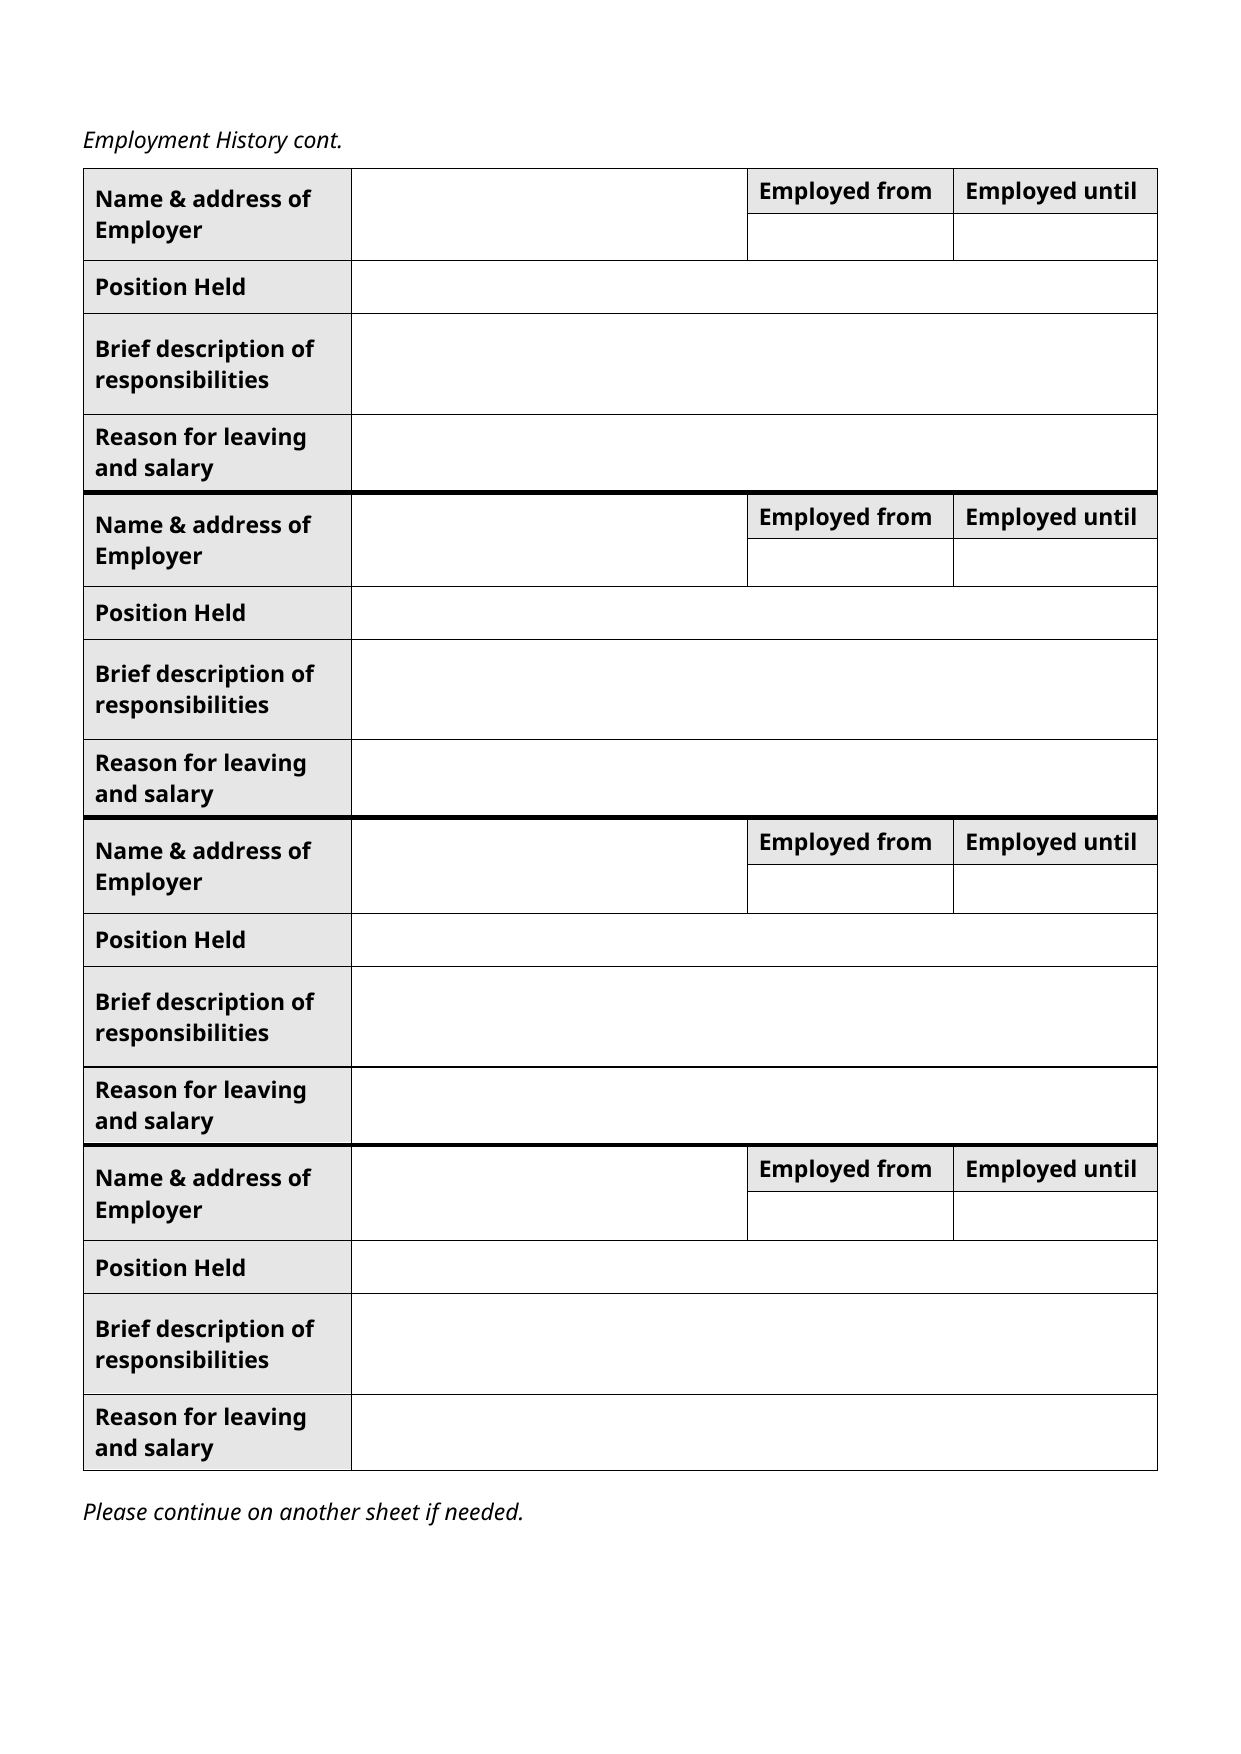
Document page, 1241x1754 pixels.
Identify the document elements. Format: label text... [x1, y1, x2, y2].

table_cell [352, 1294, 1157, 1393]
table_cell Brief description of responsibilities [84, 1294, 351, 1393]
table_cell [748, 214, 953, 260]
table_cell Employed from [748, 495, 953, 538]
table_cell [352, 1068, 1157, 1142]
table_cell [954, 865, 1157, 913]
table_cell [352, 640, 1157, 739]
table_cell Name & address of Employer [84, 495, 351, 586]
table_cell Brief description of responsibilities [84, 314, 351, 414]
table_cell Position Held [84, 1241, 351, 1293]
table_cell [954, 539, 1157, 586]
table_cell [352, 415, 1157, 490]
table_cell [352, 1395, 1157, 1469]
table_cell [352, 1241, 1157, 1293]
table_cell Name & address of Employer [84, 820, 351, 913]
text Please continue on another sheet if needed. [83, 1496, 1157, 1527]
table_cell [352, 261, 1157, 313]
table_cell Employed until [954, 1147, 1157, 1191]
table_header Employed from [748, 169, 953, 213]
text Employment History cont. [83, 124, 1157, 155]
table_cell Brief description of responsibilities [84, 640, 351, 739]
table_cell [954, 1192, 1157, 1240]
table_cell [748, 1192, 953, 1240]
table_cell Employed until [954, 820, 1157, 864]
table_cell [352, 495, 747, 586]
table_cell Name & address of Employer [84, 1147, 351, 1240]
table_cell [352, 1147, 747, 1240]
table_cell Position Held [84, 587, 351, 639]
table_cell Reason for leaving and salary [84, 1068, 351, 1142]
table_cell [748, 539, 953, 586]
table_header Employed until [954, 169, 1157, 213]
table_cell [352, 914, 1157, 966]
table_cell Employed until [954, 495, 1157, 538]
table_cell Position Held [84, 914, 351, 966]
table_cell Brief description of responsibilities [84, 967, 351, 1066]
table_cell Reason for leaving and salary [84, 740, 351, 815]
table_cell Reason for leaving and salary [84, 415, 351, 490]
table_cell [352, 820, 747, 913]
table_cell [954, 214, 1157, 260]
table_cell [352, 967, 1157, 1066]
table_header [352, 169, 747, 260]
table_cell Reason for leaving and salary [84, 1395, 351, 1469]
table_cell [352, 314, 1157, 414]
table_cell [352, 740, 1157, 815]
table_header Name & address of Employer [84, 169, 351, 260]
table_cell Employed from [748, 820, 953, 864]
table_cell [748, 865, 953, 913]
table_cell Employed from [748, 1147, 953, 1191]
table_cell Position Held [84, 261, 351, 313]
table_cell [352, 587, 1157, 639]
